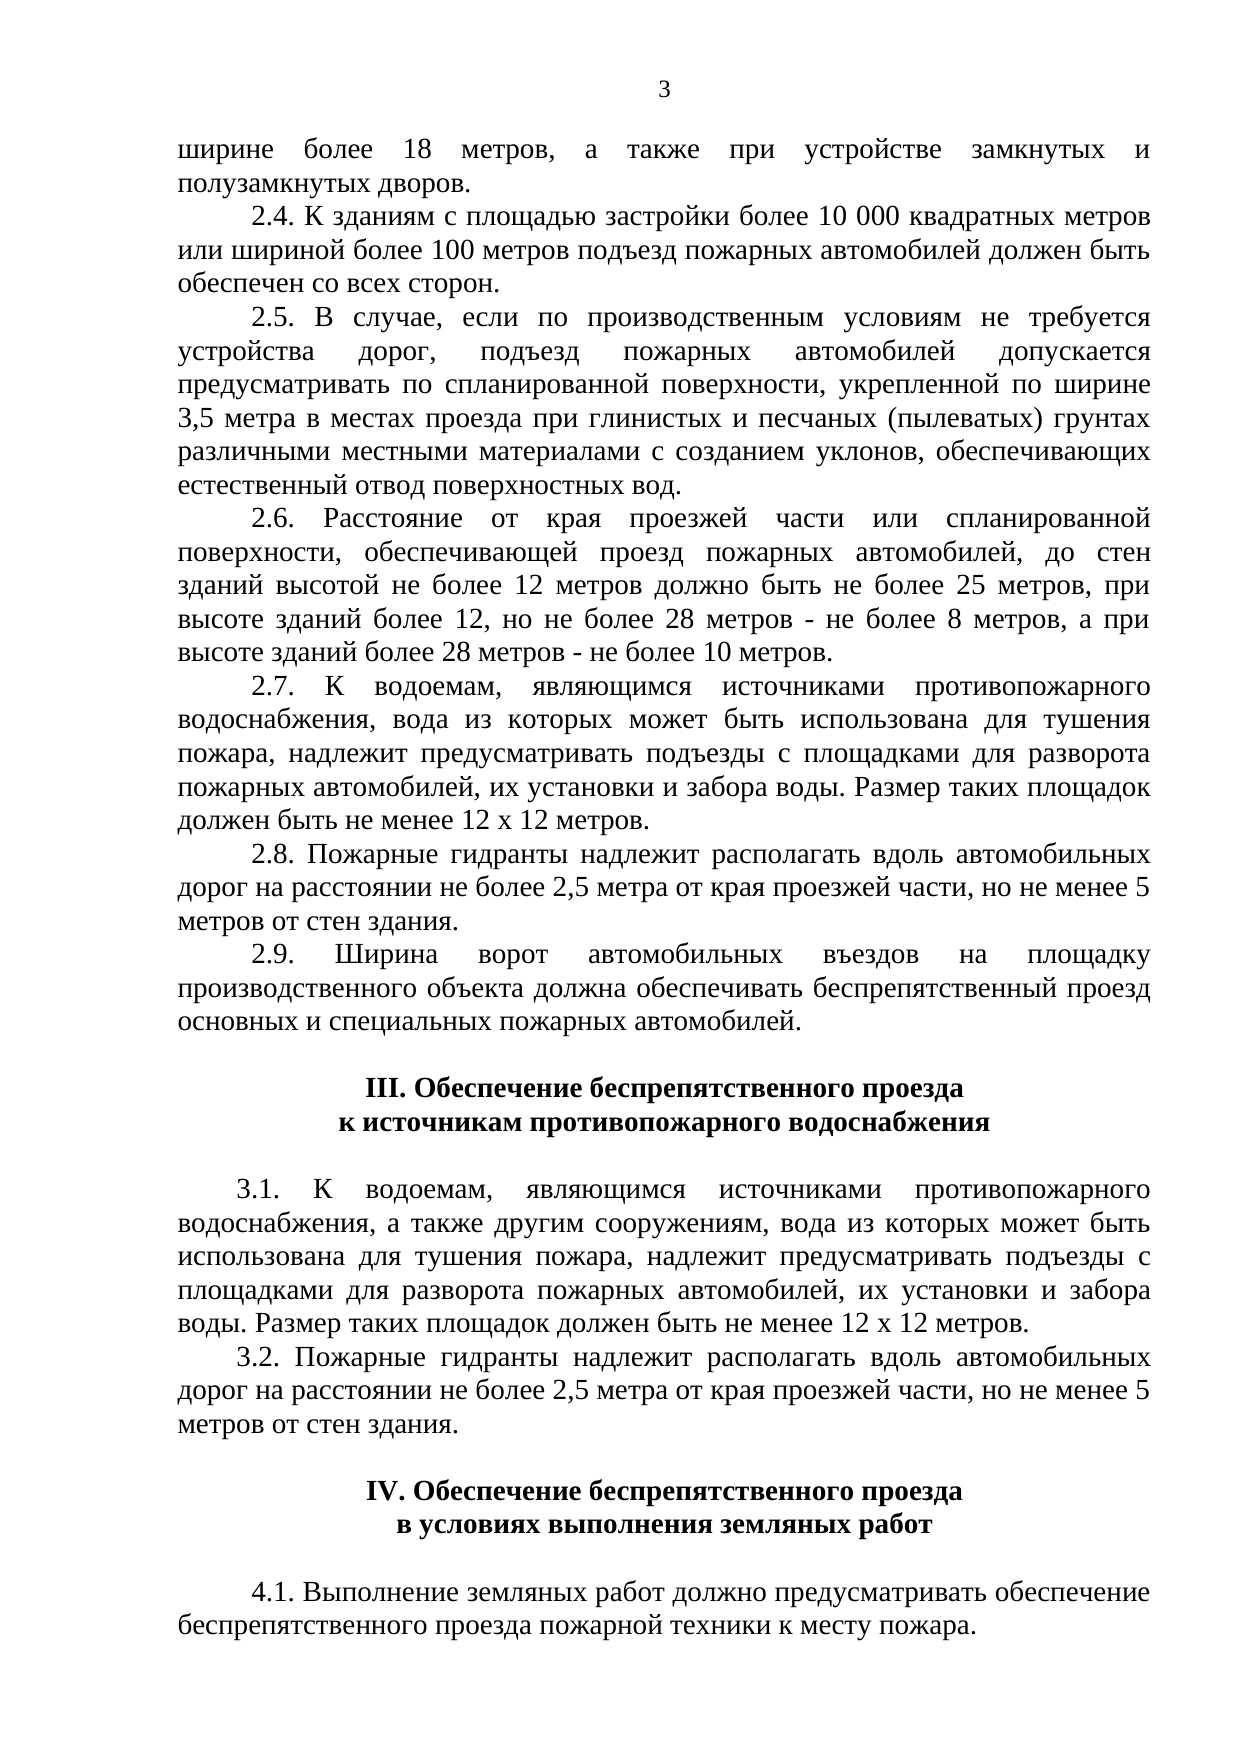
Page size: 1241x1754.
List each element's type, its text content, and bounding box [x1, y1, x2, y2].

text 3.1. К водоемам, являющимся источниками противопожарного водоснабжения, а также другим сооружениям, вода из которых может быть использована для тушения пожара, надлежит предусматривать подъезды с площадками для разворота пожарных автомобилей, их установки и забора воды. Размер таких площадок должен быть не менее 12 x 12 метров. [177, 1171, 1152, 1339]
text 2.7. К водоемам, являющимся источниками противопожарного водоснабжения, вода из которых может быть использована для тушения пожара, надлежит предусматривать подъезды с площадками для разворота пожарных автомобилей, их установки и забора воды. Размер таких площадок должен быть не менее 12 x 12 метров. [177, 668, 1152, 836]
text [177, 131, 1152, 198]
text IV. Обеспечение беспрепятственного проезда [177, 1473, 1152, 1507]
text 2.4. К зданиям с площадью застройки более 10 000 квадратных метров или шириной более 100 метров подъезд пожарных автомобилей должен быть обеспечен со всех сторон. [177, 198, 1152, 299]
text 2.6. Расстояние от края проезжей части или спланированной поверхности, обеспечивающей проезд пожарных автомобилей, до стен зданий высотой не более 12 метров должно быть не более 25 метров, при высоте зданий более 12, но не более 28 метров - не более 8 метров, а при высоте зданий более 28 метров - не более 10 метров. [177, 500, 1152, 668]
text 2.8. Пожарные гидранты надлежит располагать вдоль автомобильных дорог на расстоянии не более 2,5 метра от края проезжей части, но не менее 5 метров от стен здания. [177, 836, 1152, 936]
text в условиях выполнения земляных работ [177, 1507, 1152, 1540]
text к источникам противопожарного водоснабжения [177, 1104, 1152, 1138]
text 2.5. В случае, если по производственным условиям не требуется устройства дорог, подъезд пожарных автомобилей допускается предусматривать по спланированной поверхности, укрепленной по ширине 3,5 метра в местах проезда при глинистых и песчаных (пылеватых) грунтах различными местными материалами с созданием уклонов, обеспечивающих естественный отвод поверхностных вод. [177, 299, 1152, 500]
text 4.1. Выполнение земляных работ должно предусматривать обеспечение беспрепятственного проезда пожарной техники к месту пожара. [177, 1574, 1152, 1641]
text III. Обеспечение беспрепятственного проезда [177, 1071, 1152, 1104]
text 2.9. Ширина ворот автомобильных въездов на площадку производственного объекта должна обеспечивать беспрепятственный проезд основных и специальных пожарных автомобилей. [177, 936, 1152, 1037]
text 3.2. Пожарные гидранты надлежит располагать вдоль автомобильных дорог на расстоянии не более 2,5 метра от края проезжей части, но не менее 5 метров от стен здания. [177, 1339, 1152, 1439]
